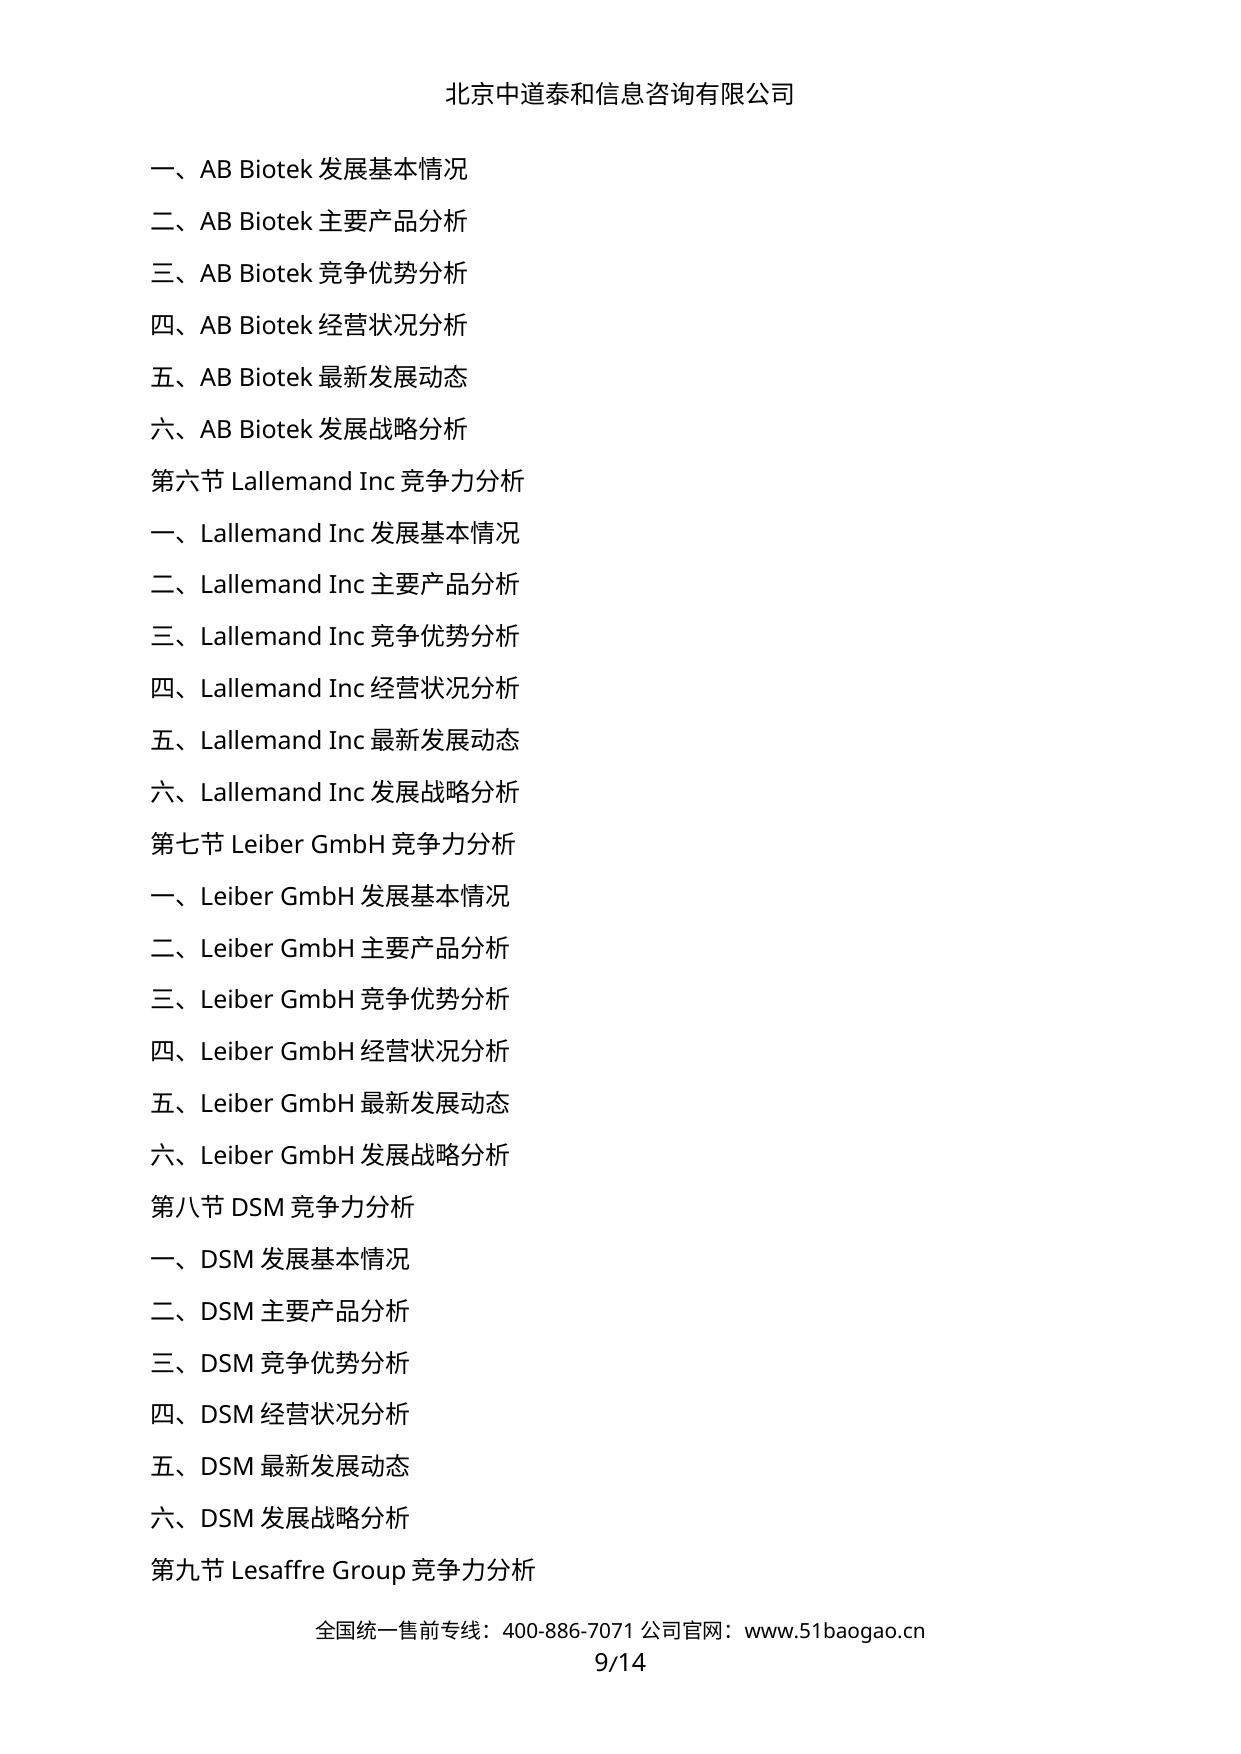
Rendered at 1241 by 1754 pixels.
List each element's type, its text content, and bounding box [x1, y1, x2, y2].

text 二、Leiber GmbH主要产品分析 [150, 928, 1090, 964]
text 二、DSM主要产品分析 [150, 1291, 1090, 1327]
text 二、AB Biotek主要产品分析 [150, 202, 1090, 238]
text 一、Lallemand Inc发展基本情况 [150, 513, 1090, 549]
text 五、Leiber GmbH最新发展动态 [150, 1084, 1090, 1120]
text 二、Lallemand Inc主要产品分析 [150, 565, 1090, 601]
text 三、Leiber GmbH竞争优势分析 [150, 980, 1090, 1016]
text 五、DSM最新发展动态 [150, 1447, 1090, 1483]
text 四、AB Biotek经营状况分析 [150, 306, 1090, 342]
text 三、Lallemand Inc竞争优势分析 [150, 617, 1090, 653]
text 六、DSM发展战略分析 [150, 1499, 1090, 1535]
text 四、DSM经营状况分析 [150, 1395, 1090, 1431]
text 五、Lallemand Inc最新发展动态 [150, 721, 1090, 757]
text 五、AB Biotek最新发展动态 [150, 357, 1090, 394]
text 一、DSM发展基本情况 [150, 1239, 1090, 1276]
text 一、AB Biotek发展基本情况 [150, 150, 1090, 186]
text 三、DSM竞争优势分析 [150, 1343, 1090, 1379]
text 第七节 Leiber GmbH竞争力分析 [150, 824, 1090, 861]
text 六、AB Biotek发展战略分析 [150, 409, 1090, 446]
text 第六节 Lallemand Inc竞争力分析 [150, 461, 1090, 497]
text 一、Leiber GmbH发展基本情况 [150, 876, 1090, 912]
text 四、Leiber GmbH经营状况分析 [150, 1032, 1090, 1068]
text 第九节 Lesaffre Group竞争力分析 [150, 1551, 1090, 1587]
text 六、Lallemand Inc发展战略分析 [150, 772, 1090, 809]
text 四、Lallemand Inc经营状况分析 [150, 669, 1090, 705]
text 三、AB Biotek竞争优势分析 [150, 254, 1090, 290]
text 第八节 DSM竞争力分析 [150, 1187, 1090, 1224]
text 六、Leiber GmbH发展战略分析 [150, 1136, 1090, 1172]
